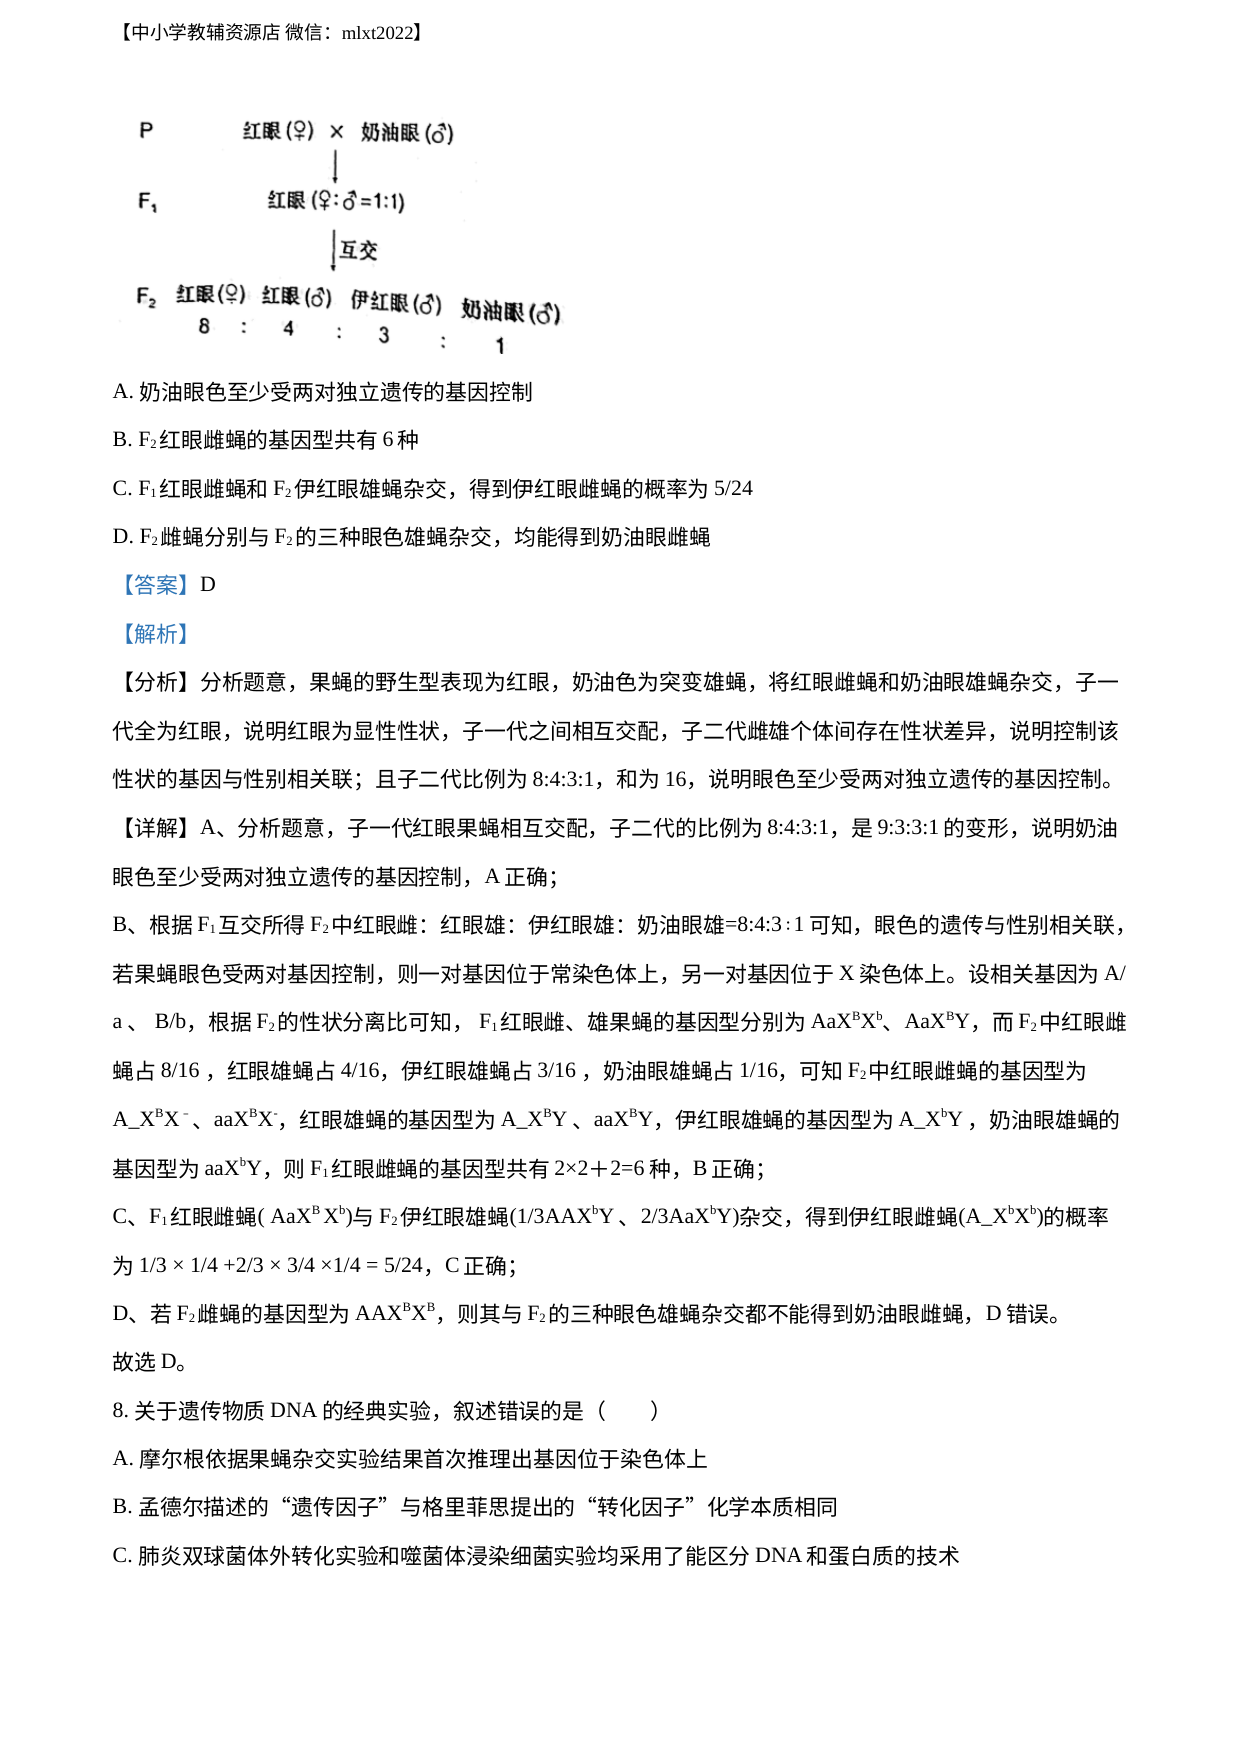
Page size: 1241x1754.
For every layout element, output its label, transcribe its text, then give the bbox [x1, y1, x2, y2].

text C. 肺炎双球菌体外转化实验和噬菌体浸染细菌实验均采用了能区分DNA和蛋白质的技术 [112, 1538, 1128, 1571]
text A. 摩尔根依据果蝇杂交实验结果首次推理出基因位于染色体上 [112, 1442, 1128, 1474]
picture [112, 110, 571, 354]
text 【详解】A、分析题意，子一代红眼果蝇相互交配，子二代的比例为8:4:3:1，是9:3:3:1的变形，说明奶油眼色至少受两对独立遗传的基因控制，A正确； [112, 810, 1128, 892]
text A. 奶油眼色至少受两对独立遗传的基因控制 [112, 374, 1128, 407]
text B. F2红眼雌蝇的基因型共有6种 [112, 423, 1128, 455]
text 故选D。 [112, 1345, 1128, 1377]
text C. F1红眼雌蝇和F2伊红眼雄蝇杂交，得到伊红眼雌蝇的概率为5/24 [112, 471, 1128, 504]
text 8. 关于遗传物质DNA的经典实验，叙述错误的是（ ） [112, 1393, 1128, 1426]
text B. 孟德尔描述的“遗传因子”与格里菲思提出的“转化因子”化学本质相同 [112, 1490, 1128, 1522]
text B、根据F1互交所得F2中红眼雌：红眼雄：伊红眼雄：奶油眼雄=8:4:3∶1可知，眼色的遗传与性别相关联，若果蝇眼色受两对基因控制，则一对基因位于常染色体上，另一对基因位于X染色体上。设相关基因为A/ a 、 B/b，根据F2的性状分离比可知， F1红眼雌、雄果蝇的基因型分别为AaXBXb、AaXBY，而F2中红眼雌蝇占8/16 ，红眼雄蝇占4/16，伊红眼雄蝇占3/16 ，奶油眼雄蝇占1/16，可知F2中红眼雌蝇的基因型为A_XBX﹣、aaXBX-，红眼雄蝇的基因型为A_XBY 、aaXBY，伊红眼雄蝇的基因型为A_XbY ，奶油眼雄蝇的基因型为aaXbY，则F1红眼雌蝇的基因型共有2×2＋2=6种，B正确； [112, 907, 1128, 1184]
text C、F1红眼雌蝇( AaXB Xb)与F2伊红眼雄蝇(1/3AAXbY 、2/3AaXbY)杂交，得到伊红眼雌蝇(A_XbXb)的概率为1/3 × 1/4 +2/3 × 3/4 ×1/4 = 5/24，C正确； [112, 1199, 1128, 1281]
text 【答案】D [112, 568, 1128, 600]
text 【分析】分析题意，果蝇的野生型表现为红眼，奶油色为突变雄蝇，将红眼雌蝇和奶油眼雄蝇杂交，子一代全为红眼，说明红眼为显性性状，子一代之间相互交配，子二代雌雄个体间存在性状差异，说明控制该性状的基因与性别相关联；且子二代比例为8:4:3:1，和为16，说明眼色至少受两对独立遗传的基因控制。 [112, 664, 1128, 794]
text D. F2雌蝇分别与F2的三种眼色雄蝇杂交，均能得到奶油眼雌蝇 [112, 519, 1128, 552]
text 【解析】 [112, 616, 1128, 649]
text D、若F2雌蝇的基因型为AAXBXB，则其与F2的三种眼色雄蝇杂交都不能得到奶油眼雌蝇，D错误。 [112, 1297, 1128, 1329]
